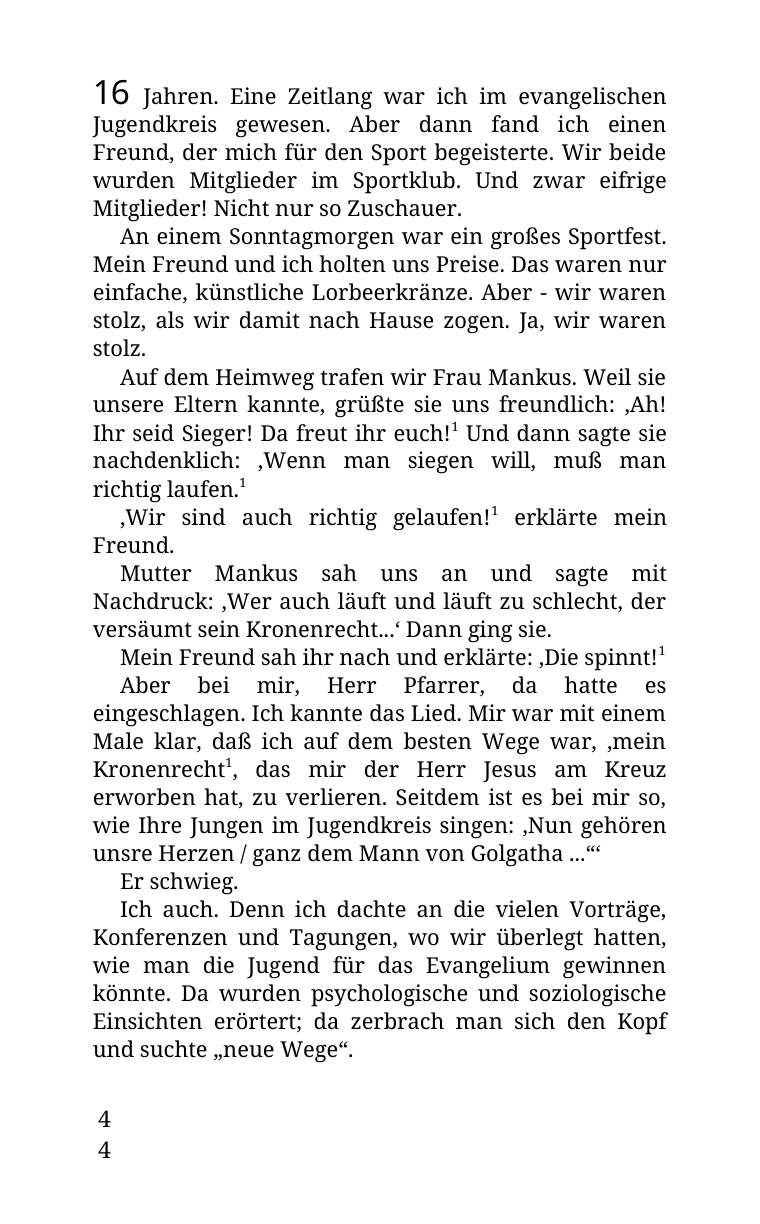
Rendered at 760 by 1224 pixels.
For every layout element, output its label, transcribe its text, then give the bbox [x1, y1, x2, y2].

text Ich auch. Denn ich dachte an die vielen Vorträge, Konferenzen und Tagungen, wo wir überlegt hatten, wie man die Jugend für das Evangelium gewinnen könnte. Da wurden psychologische und soziologische Einsichten erörtert; da zerbrach man sich den Kopf und suchte „neue Wege“. [93, 895, 667, 1063]
text Er schwieg. [93, 867, 667, 895]
text ,Wir sind auch richtig gelaufen!1 erklärte mein Freund. [93, 503, 667, 559]
text Auf dem Heimweg trafen wir Frau Mankus. Weil sie unsere Eltern kannte, grüßte sie uns freundlich: ,Ah! Ihr seid Sieger! Da freut ihr euch!1 Und dann sagte sie nachdenklich: ,Wenn man siegen will, muß man richtig laufen.1 [93, 362, 667, 503]
text An einem Sonntagmorgen war ein großes Sportfest. Mein Freund und ich holten uns Preise. Das waren nur einfache, künstliche Lorbeerkränze. Aber - wir waren stolz, als wir damit nach Hause zogen. Ja, wir waren stolz. [93, 222, 667, 362]
text Aber bei mir, Herr Pfarrer, da hatte es eingeschlagen. Ich kannte das Lied. Mir war mit einem Male klar, daß ich auf dem besten Wege war, ,mein Kronenrecht1, das mir der Herr Jesus am Kreuz erworben hat, zu verlieren. Seitdem ist es bei mir so, wie Ihre Jungen im Jugendkreis singen: ,Nun gehören unsre Herzen / ganz dem Mann von Golgatha ...“‘ [93, 671, 667, 867]
text Mein Freund sah ihr nach und erklärte: ,Die spinnt!1 [93, 643, 667, 671]
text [93, 82, 667, 222]
text Mutter Mankus sah uns an und sagte mit Nachdruck: ,Wer auch läuft und läuft zu schlecht, der versäumt sein Kronenrecht...‘ Dann ging sie. [93, 559, 667, 643]
